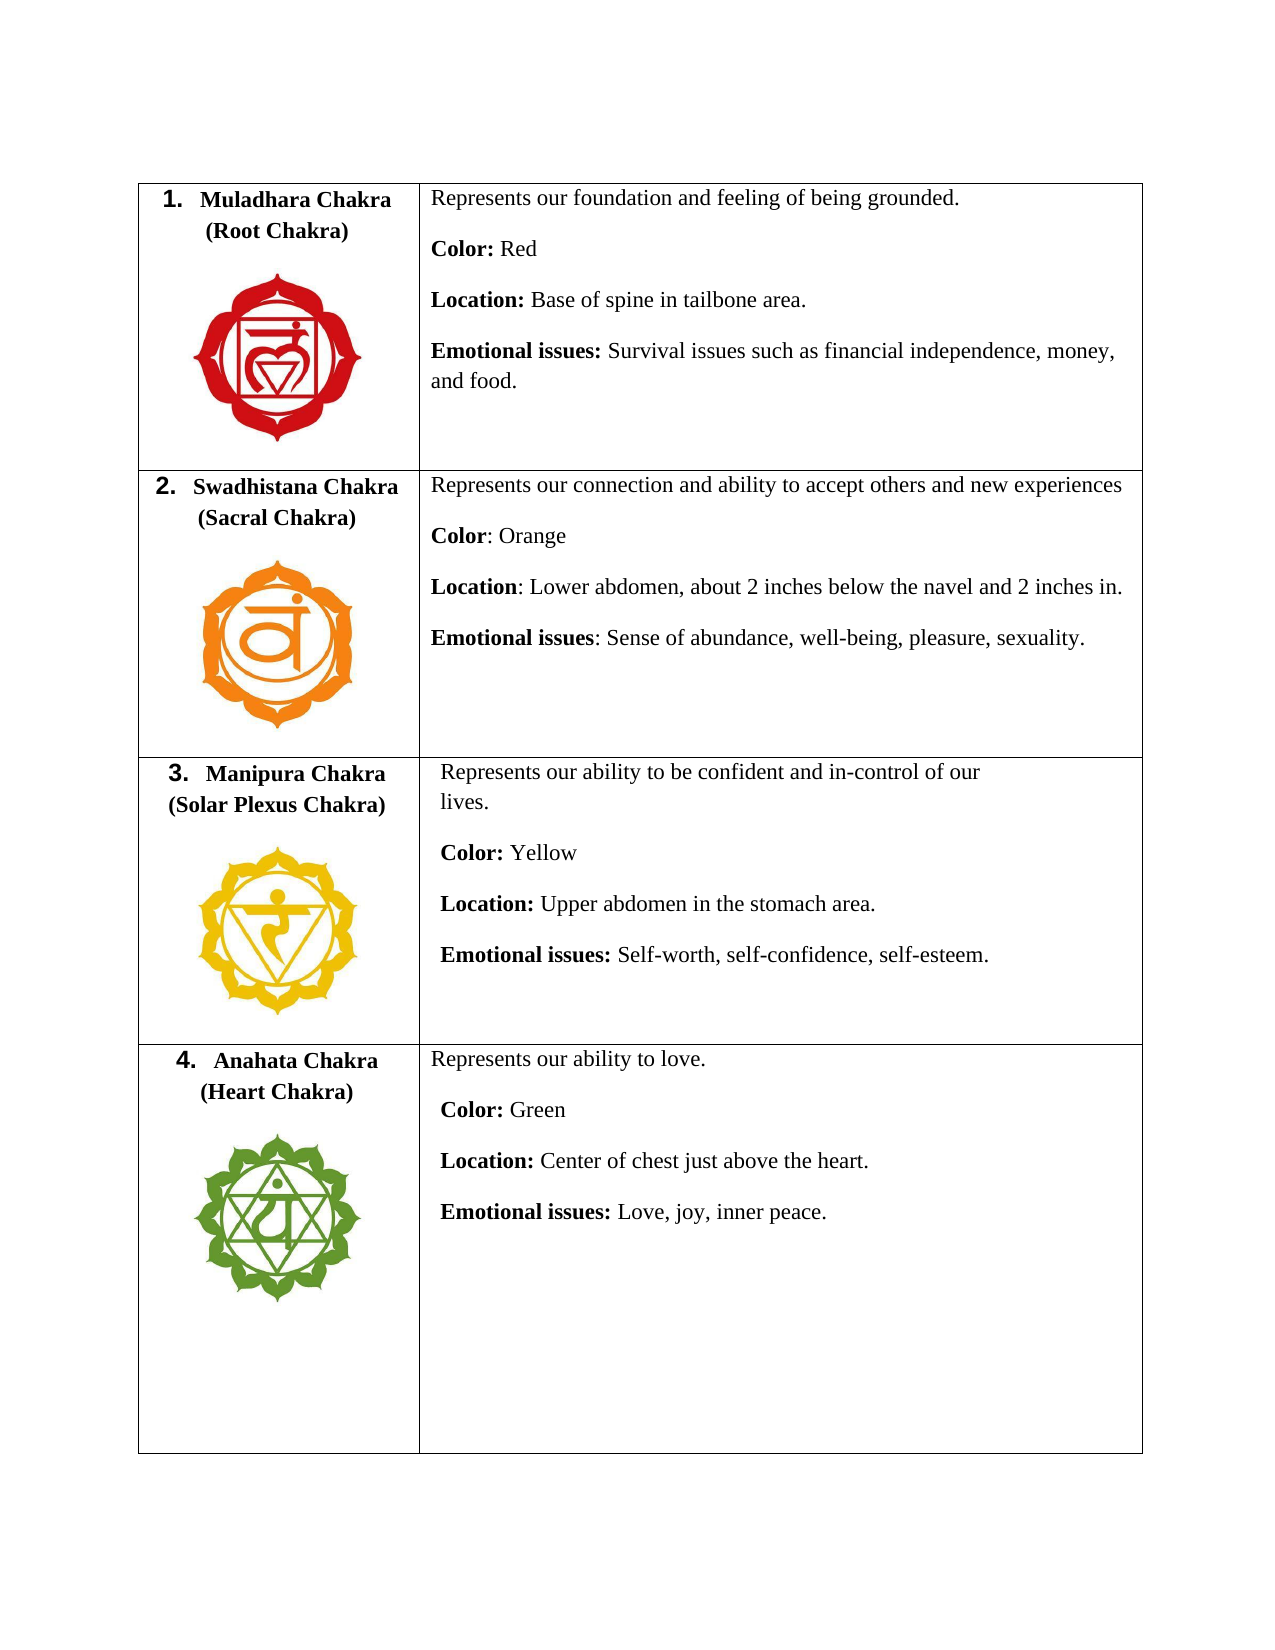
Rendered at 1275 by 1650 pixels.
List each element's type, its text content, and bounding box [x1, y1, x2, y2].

table_header Muladhara Chakra (Root Chakra) [139, 184, 419, 470]
table_cell Manipura Chakra (Solar Plexus Chakra) [139, 758, 419, 1044]
picture [188, 555, 366, 733]
picture [188, 842, 366, 1020]
table_cell Represents our ability to be confident and in-control of our lives. Color: Yellow Location: Upper abdomen in the stomach area. Emotional issues: Self-worth, self-confidence, self-esteem. [420, 758, 1142, 1044]
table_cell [139, 1045, 419, 1453]
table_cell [420, 1045, 1142, 1453]
table_cell Swadhistana Chakra (Sacral Chakra) [139, 471, 419, 757]
picture [188, 268, 366, 446]
table_cell Represents our connection and ability to accept others and new experiences Color: Orange Location: Lower abdomen, about 2 inches below the navel and 2 inches in. Emotional issues: Sense of abundance, well-being, pleasure, sexuality. [420, 471, 1142, 757]
picture [188, 1129, 366, 1307]
table_header Represents our foundation and feeling of being grounded. Color: Red Location: Base of spine in tailbone area. Emotional issues: Survival issues such as financial independence, money, and food. [420, 184, 1142, 470]
